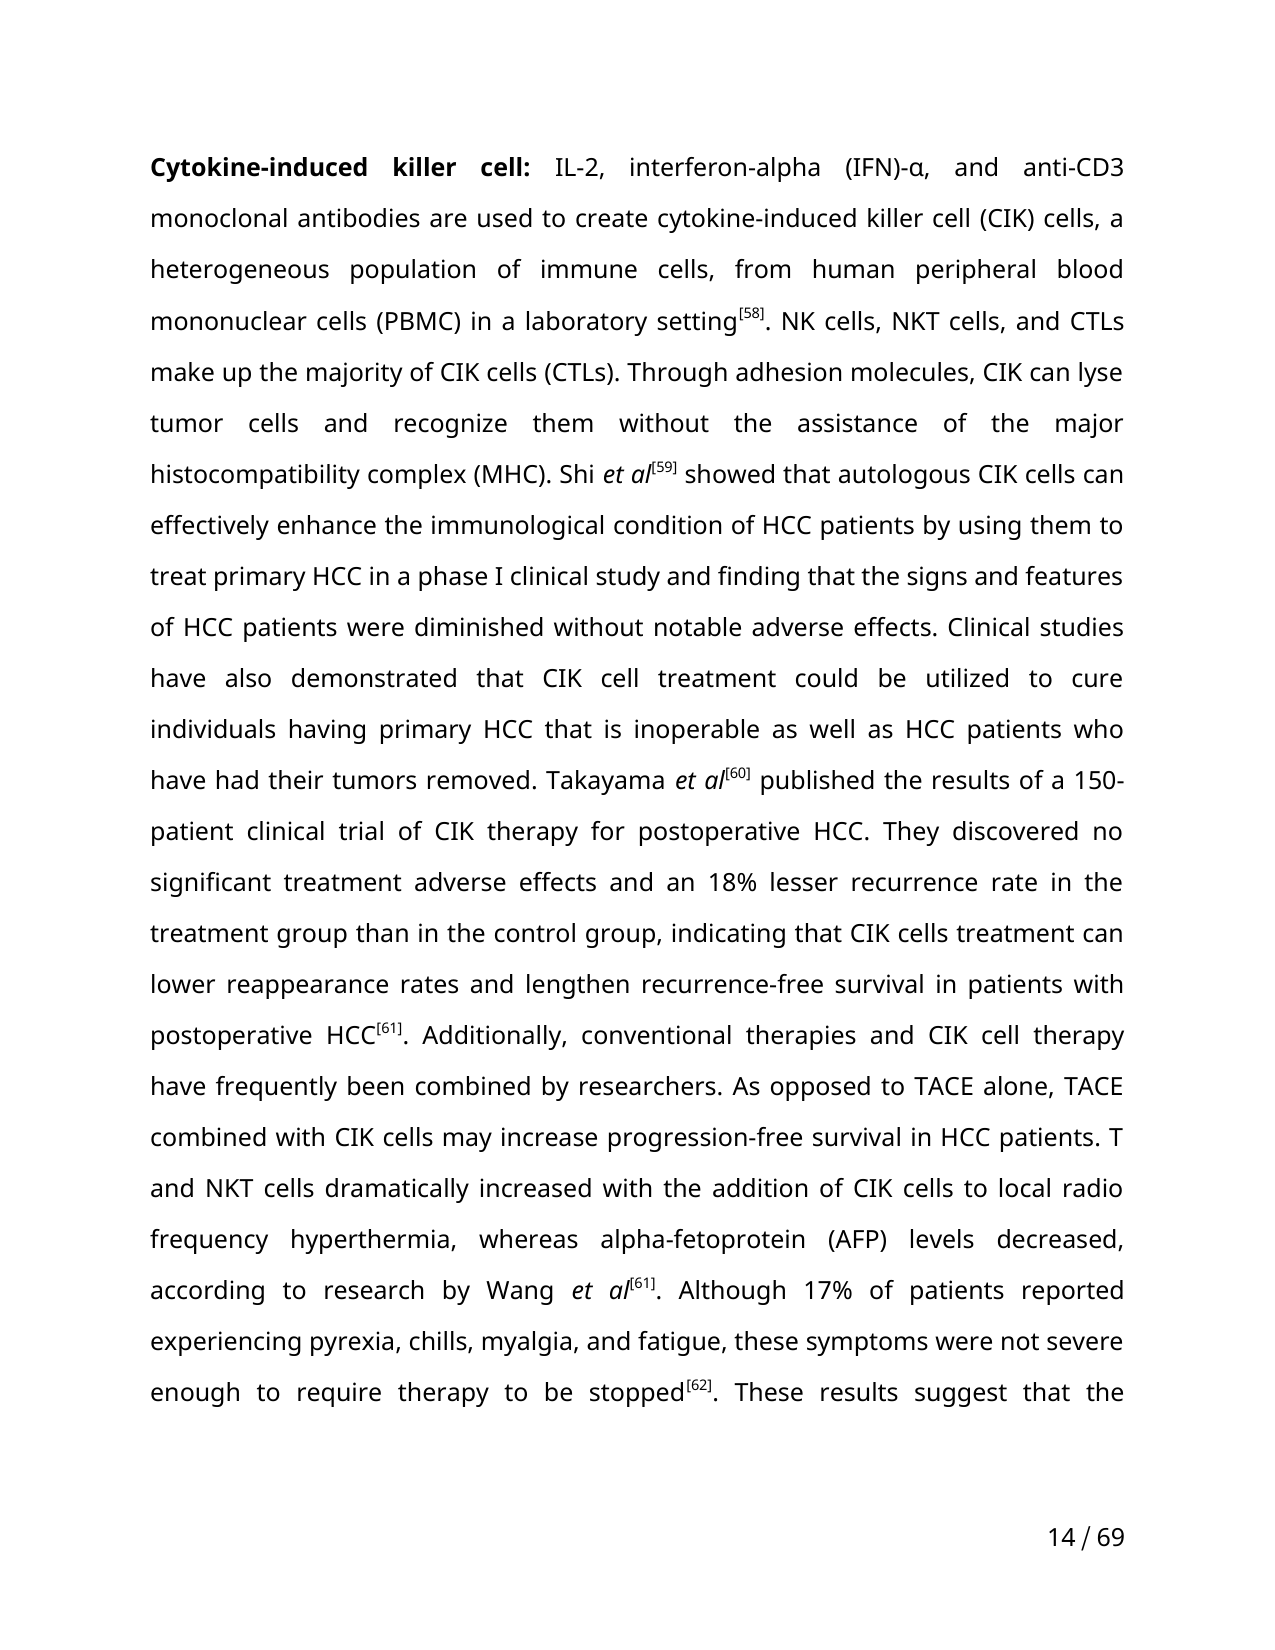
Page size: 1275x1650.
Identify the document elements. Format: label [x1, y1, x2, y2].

text [150, 150, 1125, 1409]
